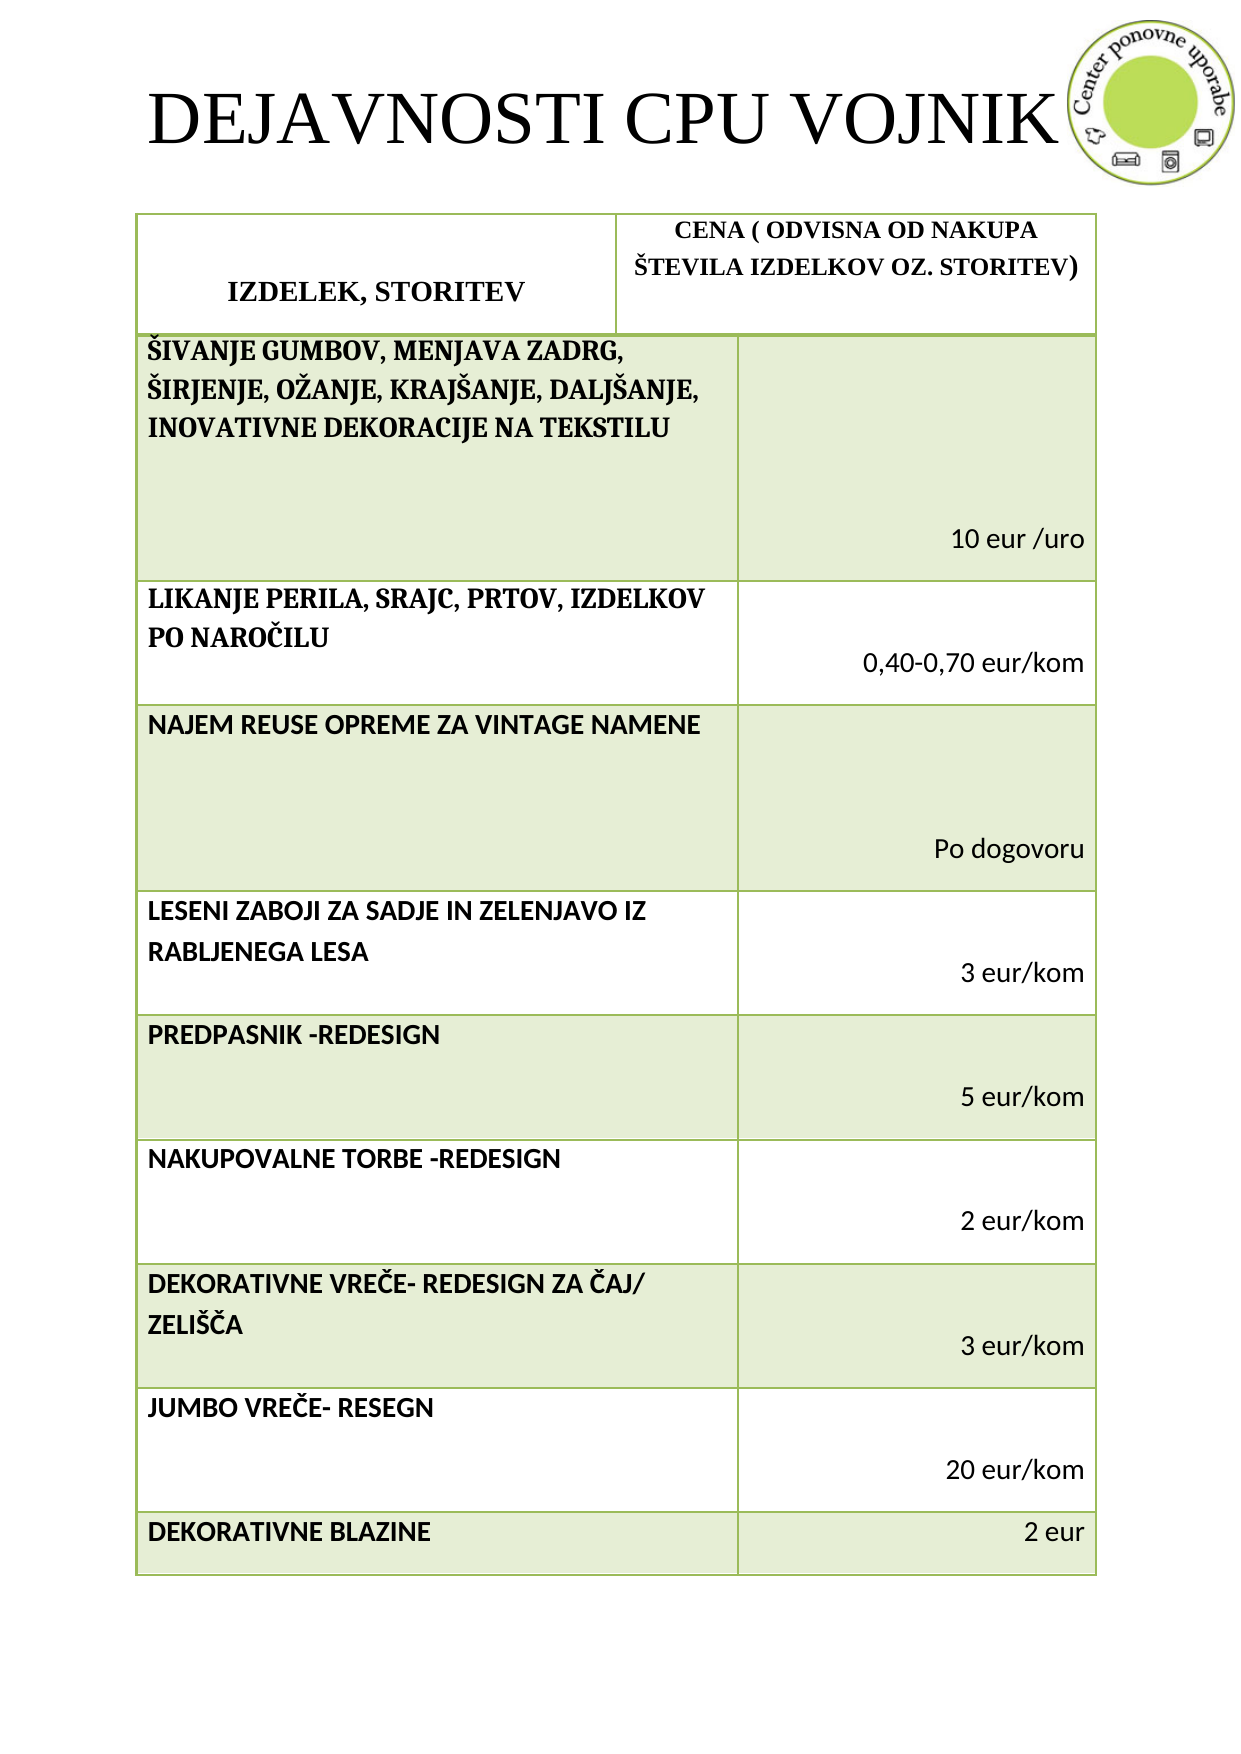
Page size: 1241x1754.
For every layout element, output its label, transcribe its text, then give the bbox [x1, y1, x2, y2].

table_cell 0,40-0,70 eur/kom [739, 582, 1095, 704]
table_cell NAKUPOVALNE TORBE -REDESIGN [138, 1141, 737, 1263]
table_cell PREDPASNIK -REDESIGN [138, 1016, 737, 1138]
table_cell 2 eur/kom [739, 1141, 1095, 1263]
table_cell NAJEM REUSE OPREME ZA VINTAGE NAMENE [138, 706, 737, 890]
table_header IZDELEK, STORITEV [138, 215, 615, 332]
table_cell 10 eur /uro [739, 337, 1095, 580]
table_header CENA ( ODVISNA OD NAKUPA ŠTEVILA IZDELKOV OZ. STORITEV) [617, 215, 1095, 332]
table_cell 3 eur/kom [739, 1265, 1095, 1387]
table_cell JUMBO VREČE- RESEGN [138, 1389, 737, 1511]
table_cell DEKORATIVNE VREČE- REDESIGN ZA ČAJ/ ZELIŠČA [138, 1265, 737, 1387]
table_cell 3 eur/kom [739, 892, 1095, 1014]
picture [1066, 20, 1236, 187]
table_cell likanje perila, srajc, PRTOV, IZDELKOV PO NAROČILU [138, 582, 737, 704]
table_cell 2 eur [739, 1513, 1095, 1573]
table_cell Šivanje gumbov, menjava zadrg, širjenje, ožAnje, krajšanje, daljšanje, inovativne dekoracije NA TEKSTILU [138, 337, 737, 580]
table_cell LESENI ZABOJI ZA SADJE IN ZELENJAVO IZ RABLJENEGA LESA [138, 892, 737, 1014]
table_cell 20 eur/kom [739, 1389, 1095, 1511]
table_cell 5 eur/kom [739, 1016, 1095, 1138]
table_cell Po dogovoru [739, 706, 1095, 890]
table_cell DEKORATIVNE BLAZINE [138, 1513, 737, 1573]
